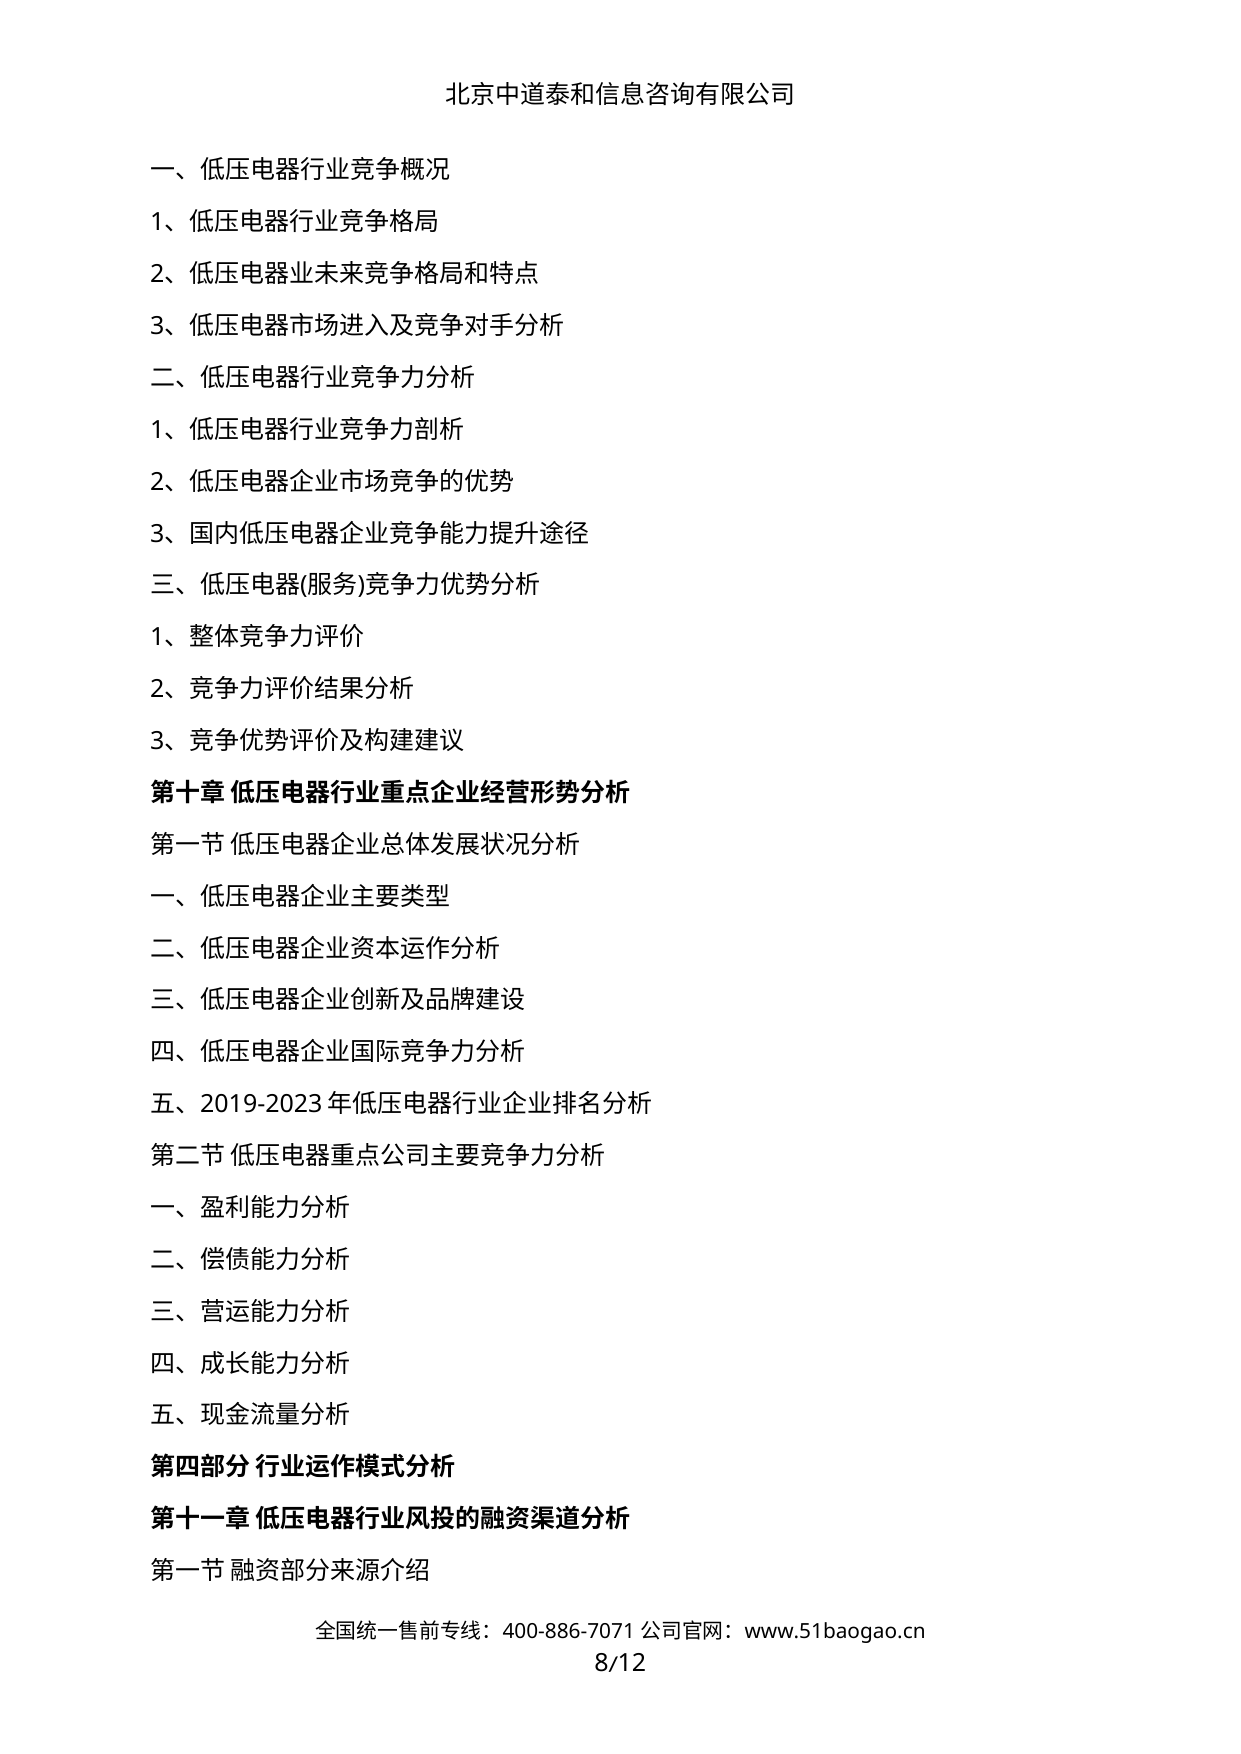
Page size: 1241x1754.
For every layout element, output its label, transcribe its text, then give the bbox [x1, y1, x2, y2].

text 四、低压电器企业国际竞争力分析 [150, 1032, 1090, 1068]
text 五、现金流量分析 [150, 1395, 1090, 1431]
text 第四部分 行业运作模式分析 [150, 1447, 1090, 1483]
text 第十一章 低压电器行业风投的融资渠道分析 [150, 1499, 1090, 1535]
text 二、偿债能力分析 [150, 1239, 1090, 1276]
text 3、低压电器市场进入及竞争对手分析 [150, 306, 1090, 342]
text 三、低压电器(服务)竞争力优势分析 [150, 565, 1090, 601]
text 2、低压电器企业市场竞争的优势 [150, 461, 1090, 497]
text 三、营运能力分析 [150, 1291, 1090, 1327]
text 一、低压电器行业竞争概况 [150, 150, 1090, 186]
text 2、竞争力评价结果分析 [150, 669, 1090, 705]
text 1、低压电器行业竞争力剖析 [150, 409, 1090, 446]
text 1、低压电器行业竞争格局 [150, 202, 1090, 238]
text 二、低压电器行业竞争力分析 [150, 357, 1090, 394]
text 3、竞争优势评价及构建建议 [150, 721, 1090, 757]
text 第一节 低压电器企业总体发展状况分析 [150, 824, 1090, 861]
text 第十章 低压电器行业重点企业经营形势分析 [150, 772, 1090, 809]
text 二、低压电器企业资本运作分析 [150, 928, 1090, 964]
text 五、2019-2023年低压电器行业企业排名分析 [150, 1084, 1090, 1120]
text 第二节 低压电器重点公司主要竞争力分析 [150, 1136, 1090, 1172]
text 第一节 融资部分来源介绍 [150, 1551, 1090, 1587]
text 1、整体竞争力评价 [150, 617, 1090, 653]
text 一、低压电器企业主要类型 [150, 876, 1090, 912]
text 三、低压电器企业创新及品牌建设 [150, 980, 1090, 1016]
text 2、低压电器业未来竞争格局和特点 [150, 254, 1090, 290]
text 四、成长能力分析 [150, 1343, 1090, 1379]
text 3、国内低压电器企业竞争能力提升途径 [150, 513, 1090, 549]
text 一、盈利能力分析 [150, 1187, 1090, 1224]
